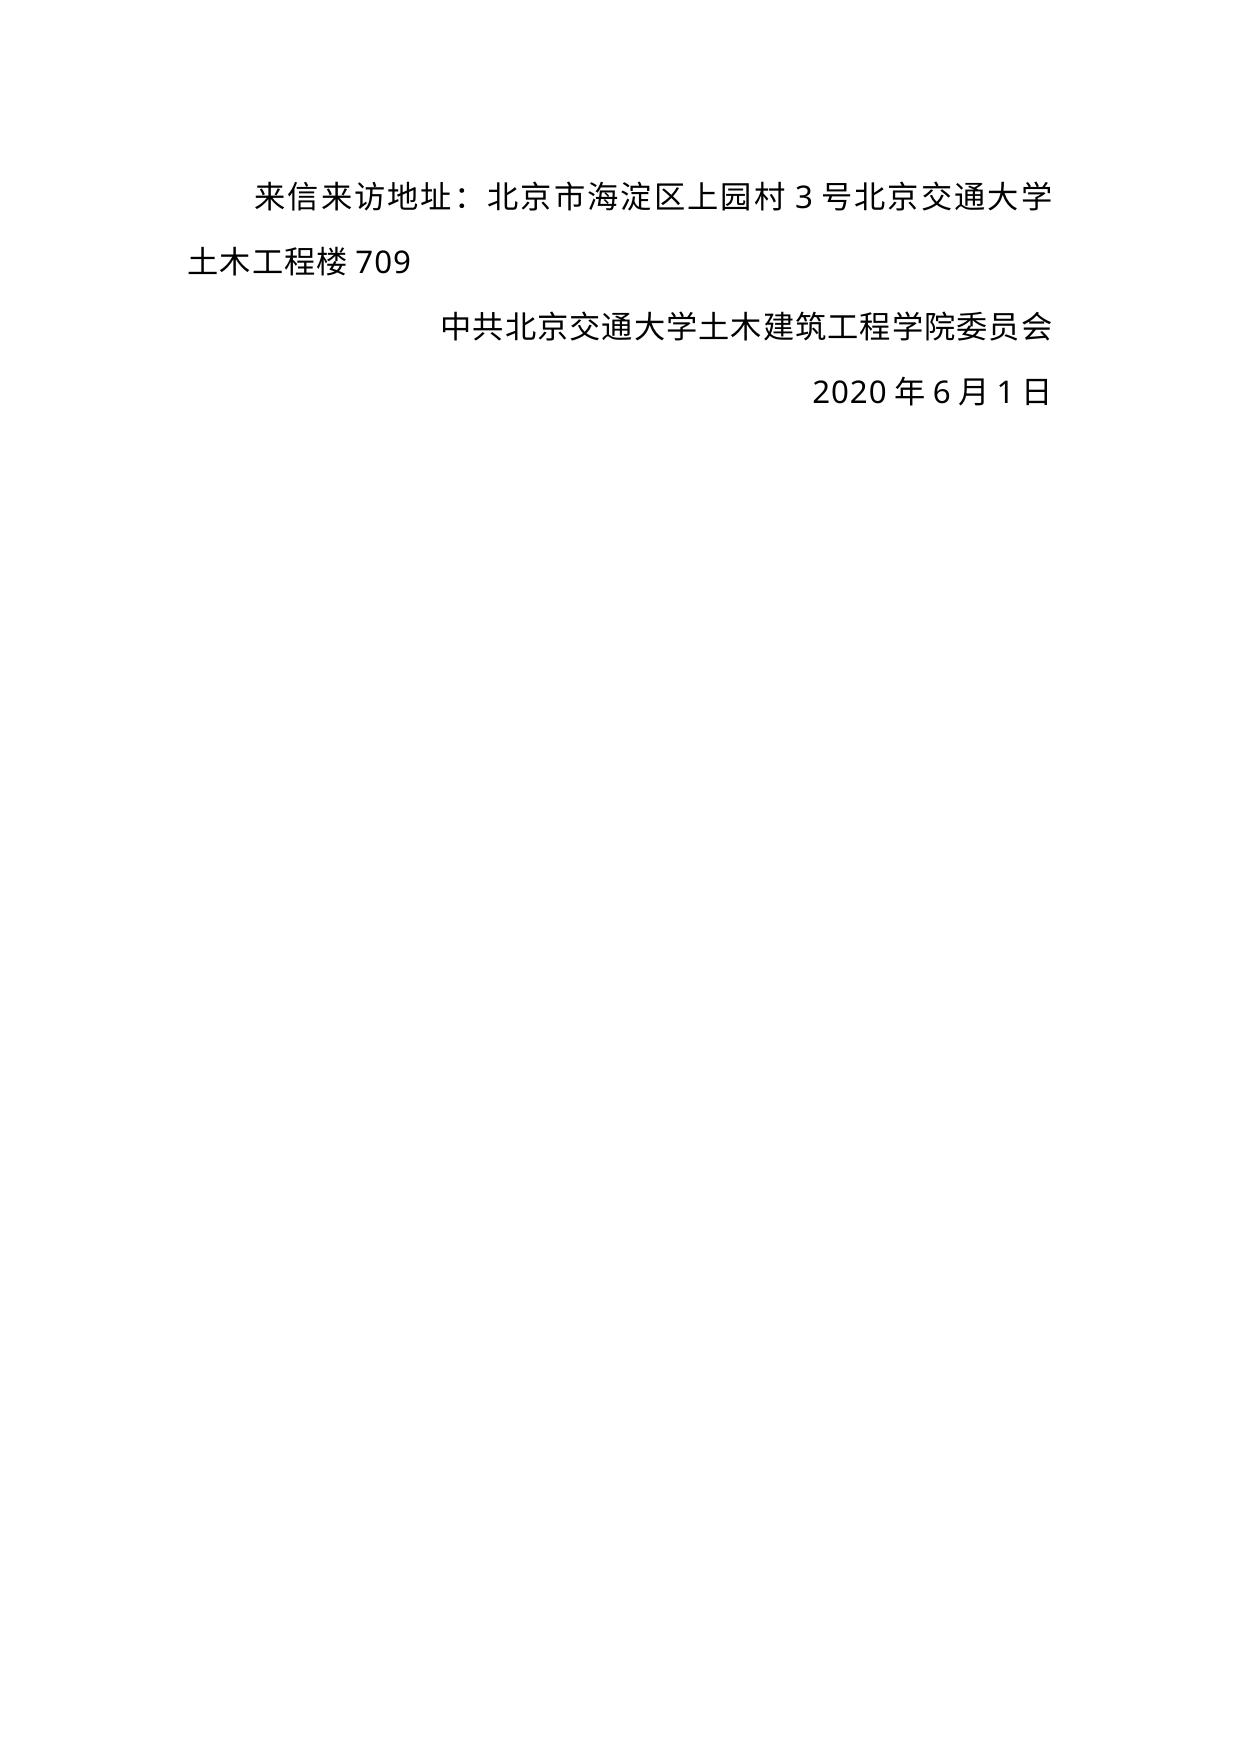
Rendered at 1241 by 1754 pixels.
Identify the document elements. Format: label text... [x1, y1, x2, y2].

text 2020年6月1日 [187, 357, 1053, 422]
text 中共北京交通大学土木建筑工程学院委员会 [187, 292, 1053, 357]
text 来信来访地址：北京市海淀区上园村3号北京交通大学土木工程楼709 [187, 162, 1053, 292]
